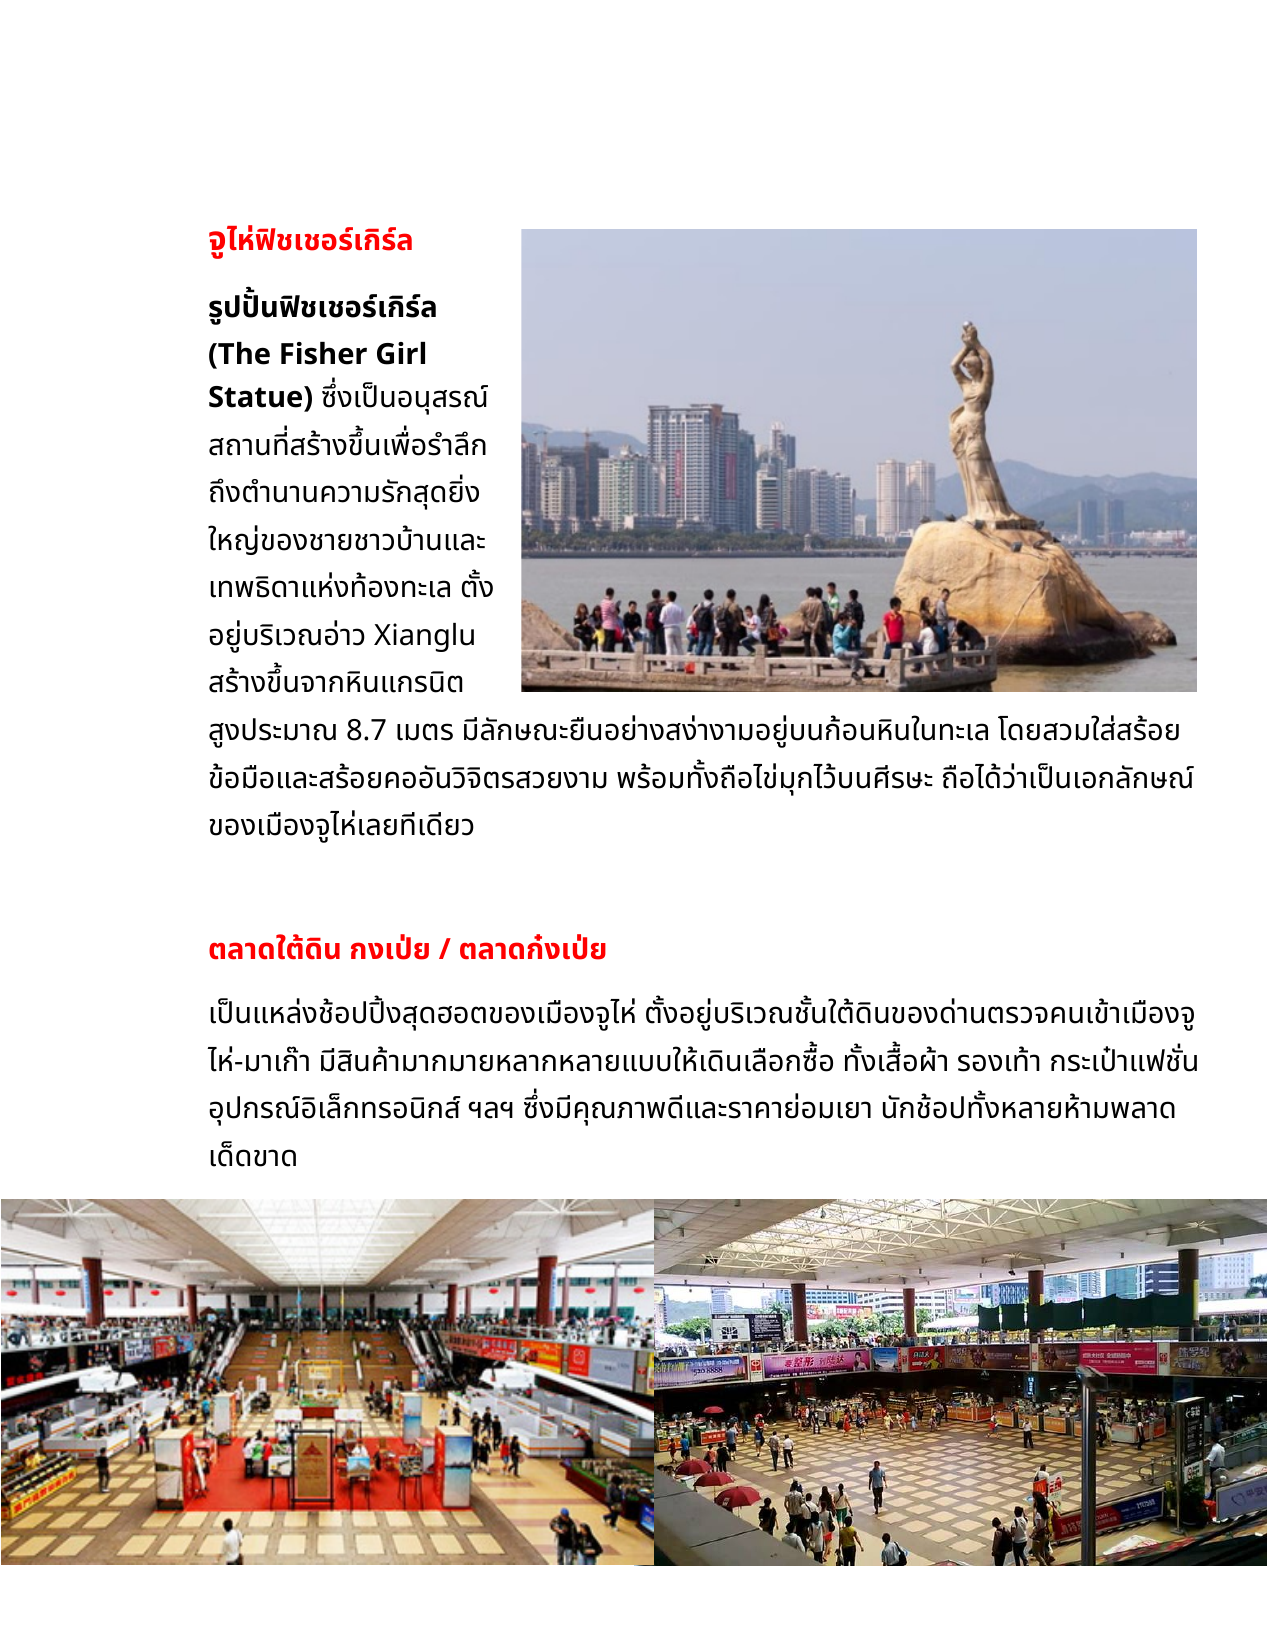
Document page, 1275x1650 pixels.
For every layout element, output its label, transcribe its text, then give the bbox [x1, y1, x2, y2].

text รับประทานอาหารค่ำ ณ ภัตตาคา [208, 1243, 1200, 1287]
picture [1, 800, 1267, 1167]
text เป็นแหล่งช้อปปิ้งสุดฮอตของเมืองจูไห่ ตั้งอยู่บริเวณชั้นใต้ดินของด่านตรวจคนเข้าเมืองจูไห่-มาเก๊า มีสินค้ามากมายหลากหลายแบบให้เดินเลือกซื้อ ทั้งเสื้อผ้า รองเท้า กระเป๋าแฟชั่น อุปกรณ์อิเล็กทรอนิกส์ ฯลฯ ซึ่งมีคุณภาพดีและราคาย่อมเยา นักช้อปทั้งหลายห้ามพลาดเด็ดขาด [208, 594, 1200, 781]
text วันที่สามของการเดินทาง เมืองจูไห่ – มาเก๊า – ผ่านชมเจ้าแม่กวนอิมริมทะเล - โบสถ์เซนต์ปอล [73, 1369, 1212, 1474]
picture [75, 1198, 163, 1286]
text ตลาดใต้ดิน กงเป่ย / ตลาดก๋งเป่ย [208, 529, 1200, 574]
text หลังอาหารค่ำ นำท่านเดินทางเข้าสู่ที่พัก 365 ART Hotel หรือระดับเทียบเท่า [208, 1300, 1200, 1344]
